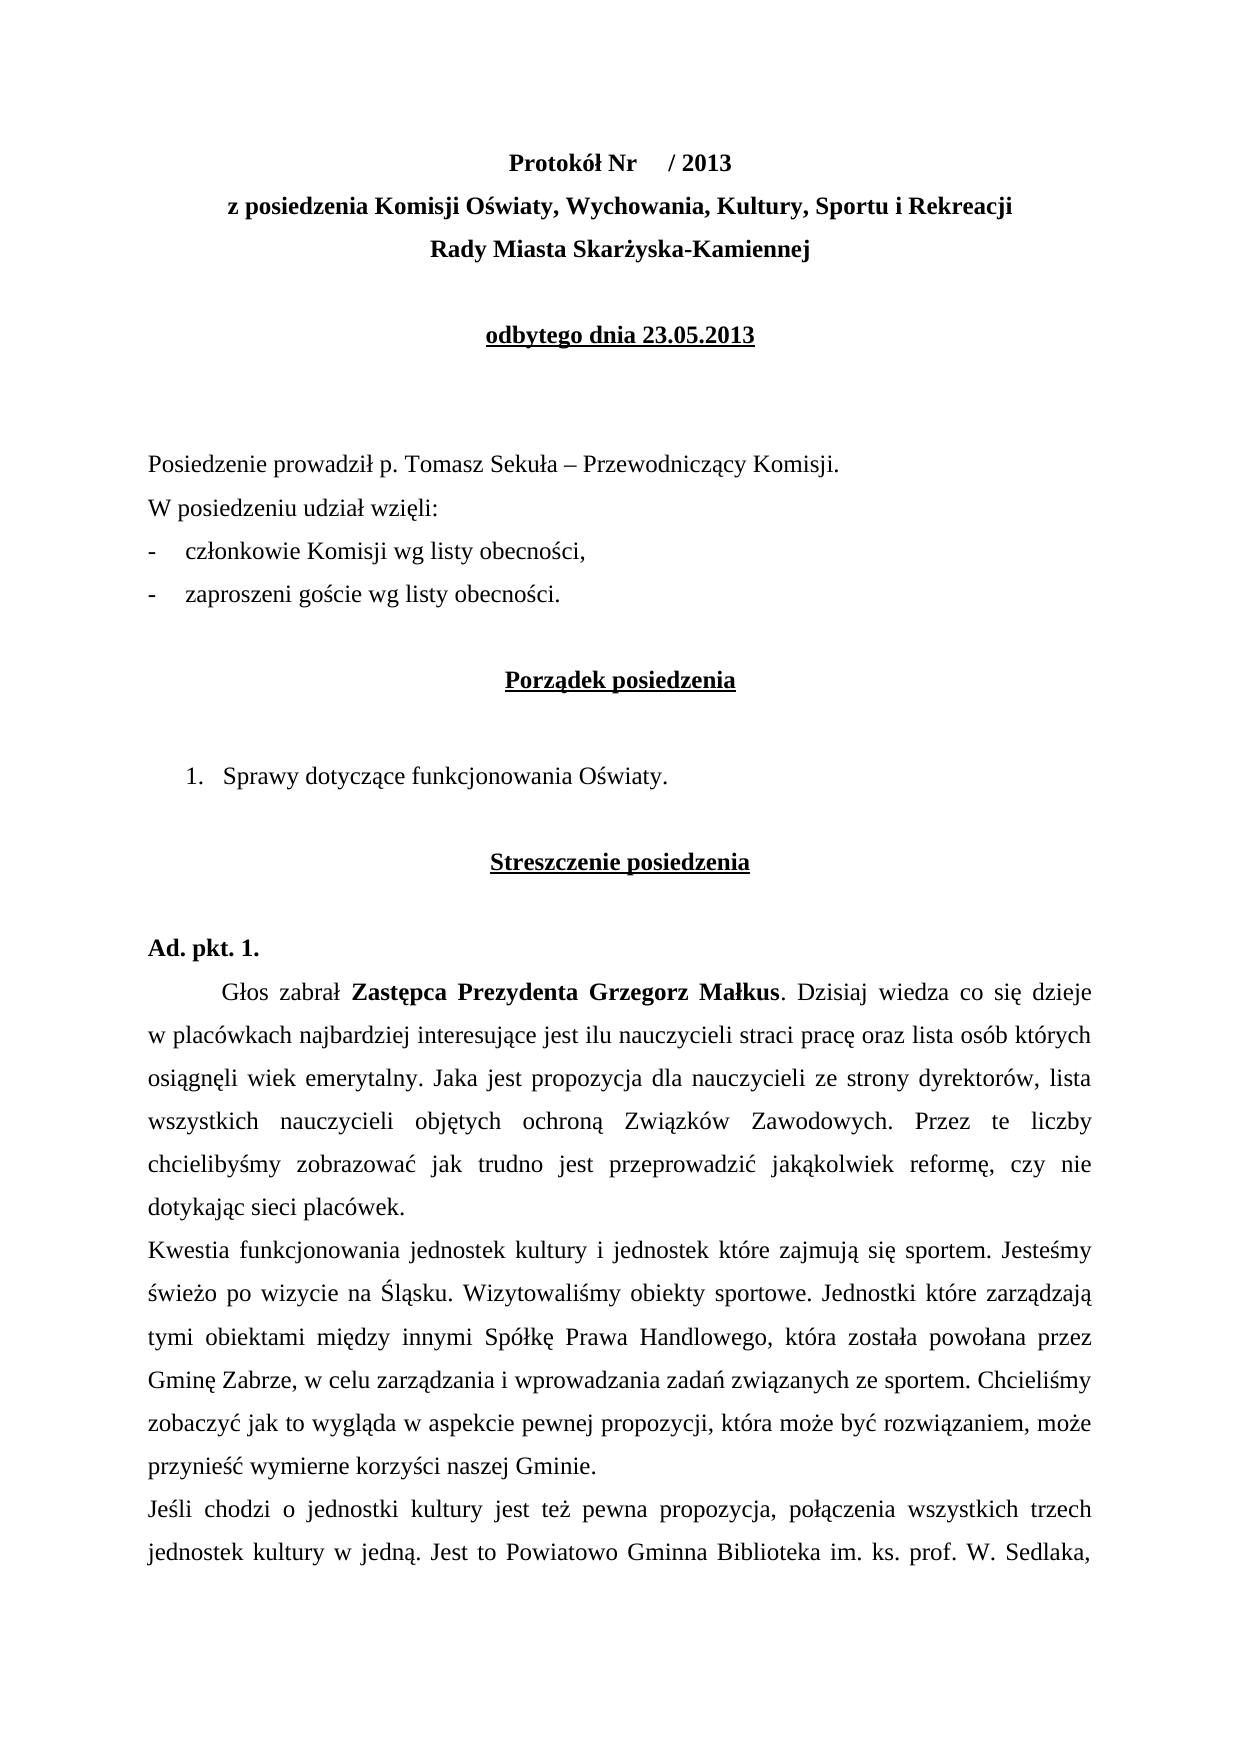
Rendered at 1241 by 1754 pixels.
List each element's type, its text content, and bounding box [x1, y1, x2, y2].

text odbytego dnia 23.05.2013 [148, 320, 1093, 349]
text W posiedzeniu udział wzięli: [148, 493, 1093, 521]
text Głos zabrał Zastępca Prezydenta Grzegorz Małkus. Dzisiaj wiedza co się dzieje w placówkach najbardziej interesujące jest ilu nauczycieli straci pracę oraz lista osób których osiągnęli wiek emerytalny. Jaka jest propozycja dla nauczycieli ze strony dyrektorów, lista wszystkich nauczycieli objętych ochroną Związków Zawodowych. Przez te liczby chcielibyśmy zobrazować jak trudno jest przeprowadzić jakąkolwiek reformę, czy nie dotykając sieci placówek. [148, 977, 1093, 1221]
list Sprawy dotyczące funkcjonowania Oświaty. [185, 761, 1093, 790]
subtitle Porządek posiedzenia [148, 665, 1093, 694]
text Streszczenie posiedzenia [148, 847, 1093, 876]
text Rady Miasta Skarżyska-Kamiennej [148, 234, 1093, 263]
title Protokół Nr / 2013 [148, 148, 1093, 176]
text Kwestia funkcjonowania jednostek kultury i jednostek które zajmują się sportem. Jesteśmy świeżo po wizycie na Śląsku. Wizytowaliśmy obiekty sportowe. Jednostki które zarządzają tymi obiektami między innymi Spółkę Prawa Handlowego, która została powołana przez Gminę Zabrze, w celu zarządzania i wprowadzania zadań związanych ze sportem. Chcieliśmy zobaczyć jak to wygląda w aspekcie pewnej propozycji, która może być rozwiązaniem, może przynieść wymierne korzyści naszej Gminie. [148, 1235, 1093, 1480]
text Ad. pkt. 1. [148, 933, 1093, 962]
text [148, 1494, 1093, 1566]
list członkowie Komisji wg listy obecności, [148, 536, 1093, 564]
text z posiedzenia Komisji Oświaty, Wychowania, Kultury, Sportu i Rekreacji [148, 191, 1093, 219]
list zaproszeni goście wg listy obecności. [148, 579, 1093, 608]
text Posiedzenie prowadził p. Tomasz Sekuła – Przewodniczący Komisji. [148, 449, 1093, 478]
